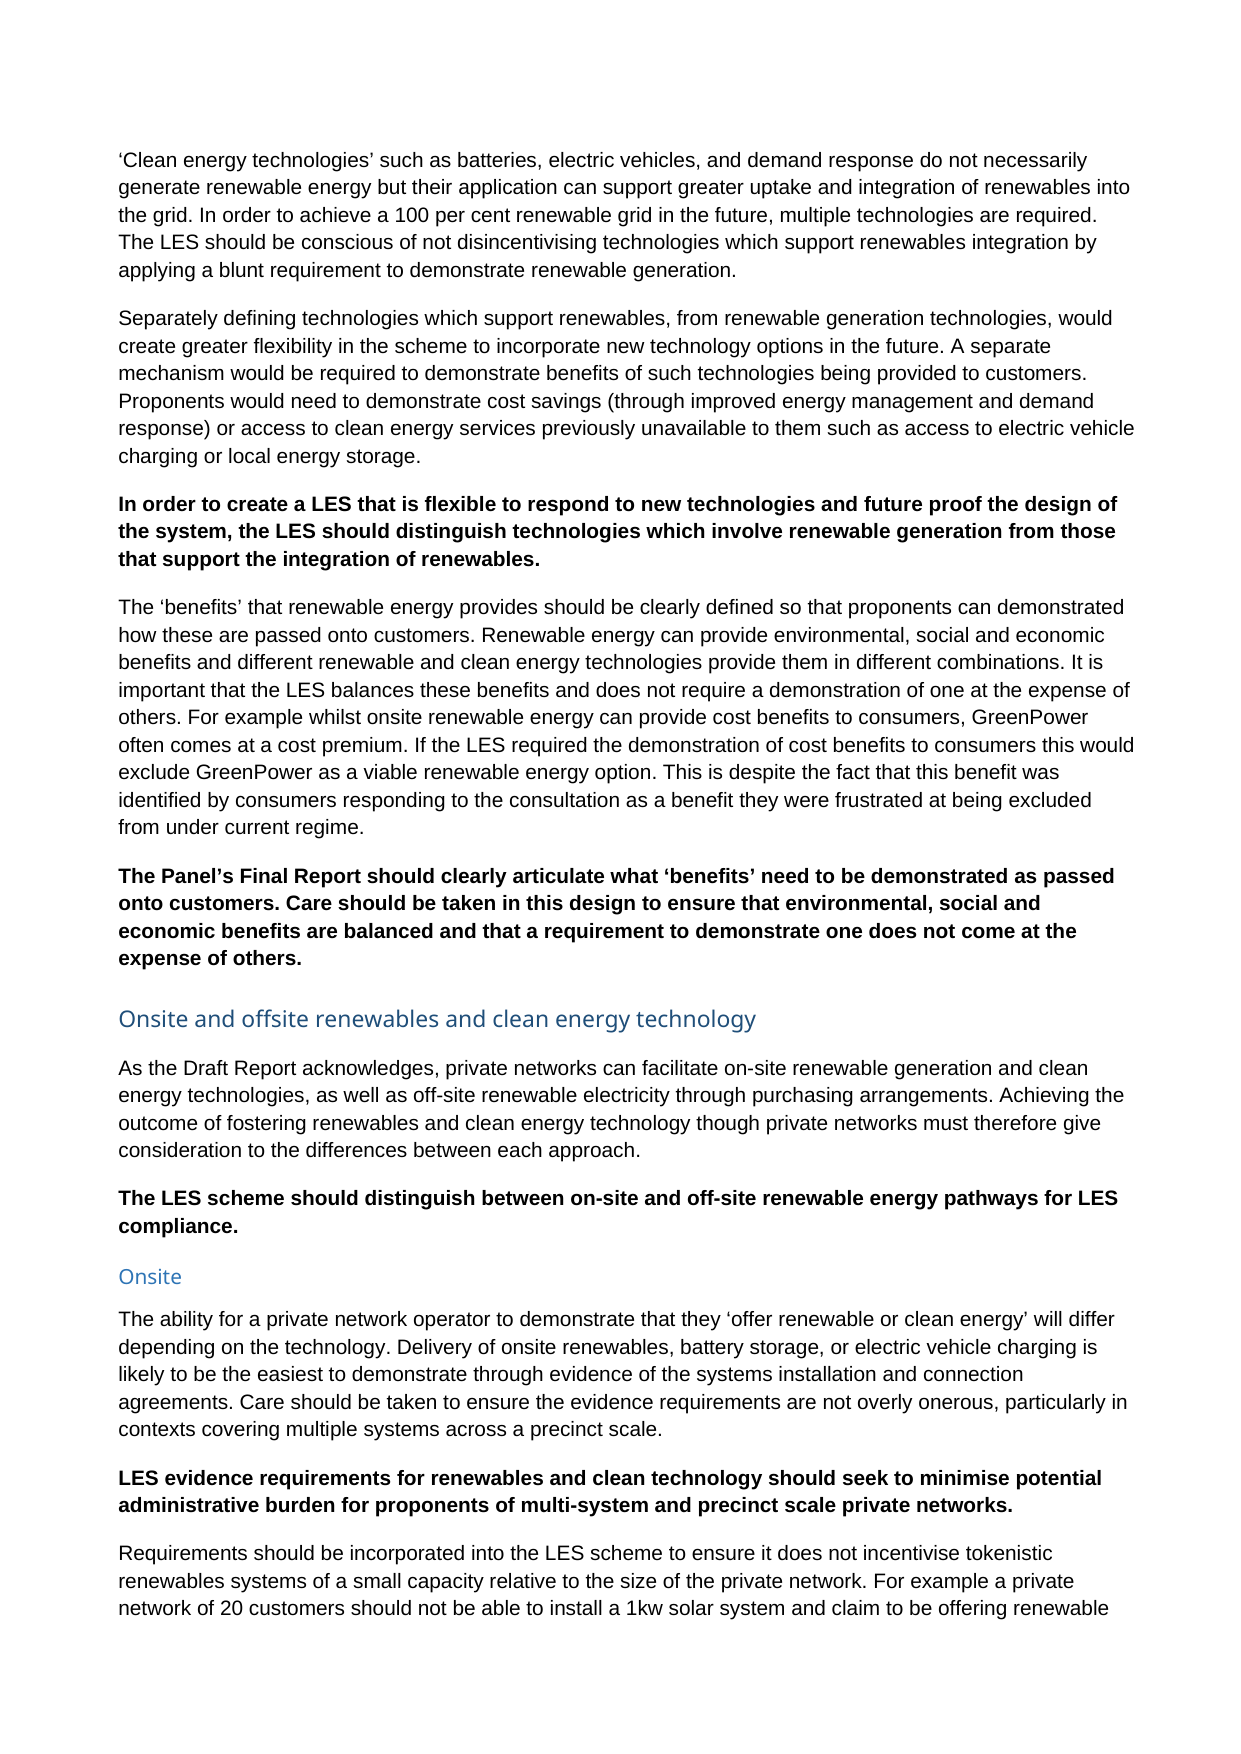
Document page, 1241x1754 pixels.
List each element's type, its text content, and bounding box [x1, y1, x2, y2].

text ‘Clean energy technologies’ such as batteries, electric vehicles, and demand response do not necessarily generate renewable energy but their application can support greater uptake and integration of renewables into the grid. In order to achieve a 100 per cent renewable grid in the future, multiple technologies are required. The LES should be conscious of not disincentivising technologies which support renewables integration by applying a blunt requirement to demonstrate renewable generation. [118, 148, 1137, 282]
text As the Draft Report acknowledges, private networks can facilitate on-site renewable generation and clean energy technologies, as well as off-site renewable electricity through purchasing arrangements. Achieving the outcome of fostering renewables and clean energy technology though private networks must therefore give consideration to the differences between each approach. [118, 1055, 1137, 1162]
text The Panel’s Final Report should clearly articulate what ‘benefits’ need to be demonstrated as passed onto customers. Care should be taken in this design to ensure that environmental, social and economic benefits are balanced and that a requirement to demonstrate one does not come at the expense of others. [118, 863, 1137, 970]
subtitle Onsite and offsite renewables and clean energy technology [118, 1003, 1137, 1034]
text The LES scheme should distinguish between on-site and off-site renewable energy pathways for LES compliance. [118, 1186, 1137, 1238]
text In order to create a LES that is flexible to respond to new technologies and future proof the design of the system, the LES should distinguish technologies which involve renewable generation from those that support the integration of renewables. [118, 492, 1137, 571]
text The ability for a private network operator to demonstrate that they ‘offer renewable or clean energy’ will differ depending on the technology. Delivery of onsite renewables, battery storage, or electric vehicle charging is likely to be the easiest to demonstrate through evidence of the systems installation and connection agreements. Care should be taken to ensure the evidence requirements are not overly onerous, particularly in contexts covering multiple systems across a precinct scale. [118, 1307, 1137, 1441]
text The ‘benefits’ that renewable energy provides should be clearly defined so that proponents can demonstrated how these are passed onto customers. Renewable energy can provide environmental, social and economic benefits and different renewable and clean energy technologies provide them in different combinations. It is important that the LES balances these benefits and does not require a demonstration of one at the expense of others. For example whilst onsite renewable energy can provide cost benefits to consumers, GreenPower often comes at a cost premium. If the LES required the demonstration of cost benefits to consumers this would exclude GreenPower as a viable renewable energy option. This is despite the fact that this benefit was identified by consumers responding to the consultation as a benefit they were frustrated at being excluded from under current regime. [118, 595, 1137, 839]
text Separately defining technologies which support renewables, from renewable generation technologies, would create greater flexibility in the scheme to incorporate new technology options in the future. A separate mechanism would be required to demonstrate benefits of such technologies being provided to customers. Proponents would need to demonstrate cost savings (through improved energy management and demand response) or access to clean energy services previously unavailable to them such as access to electric vehicle charging or local energy storage. [118, 306, 1137, 467]
text LES evidence requirements for renewables and clean technology should seek to minimise potential administrative burden for proponents of multi-system and precinct scale private networks. [118, 1465, 1137, 1517]
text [118, 1541, 1137, 1620]
subtitle Onsite [118, 1262, 1137, 1290]
